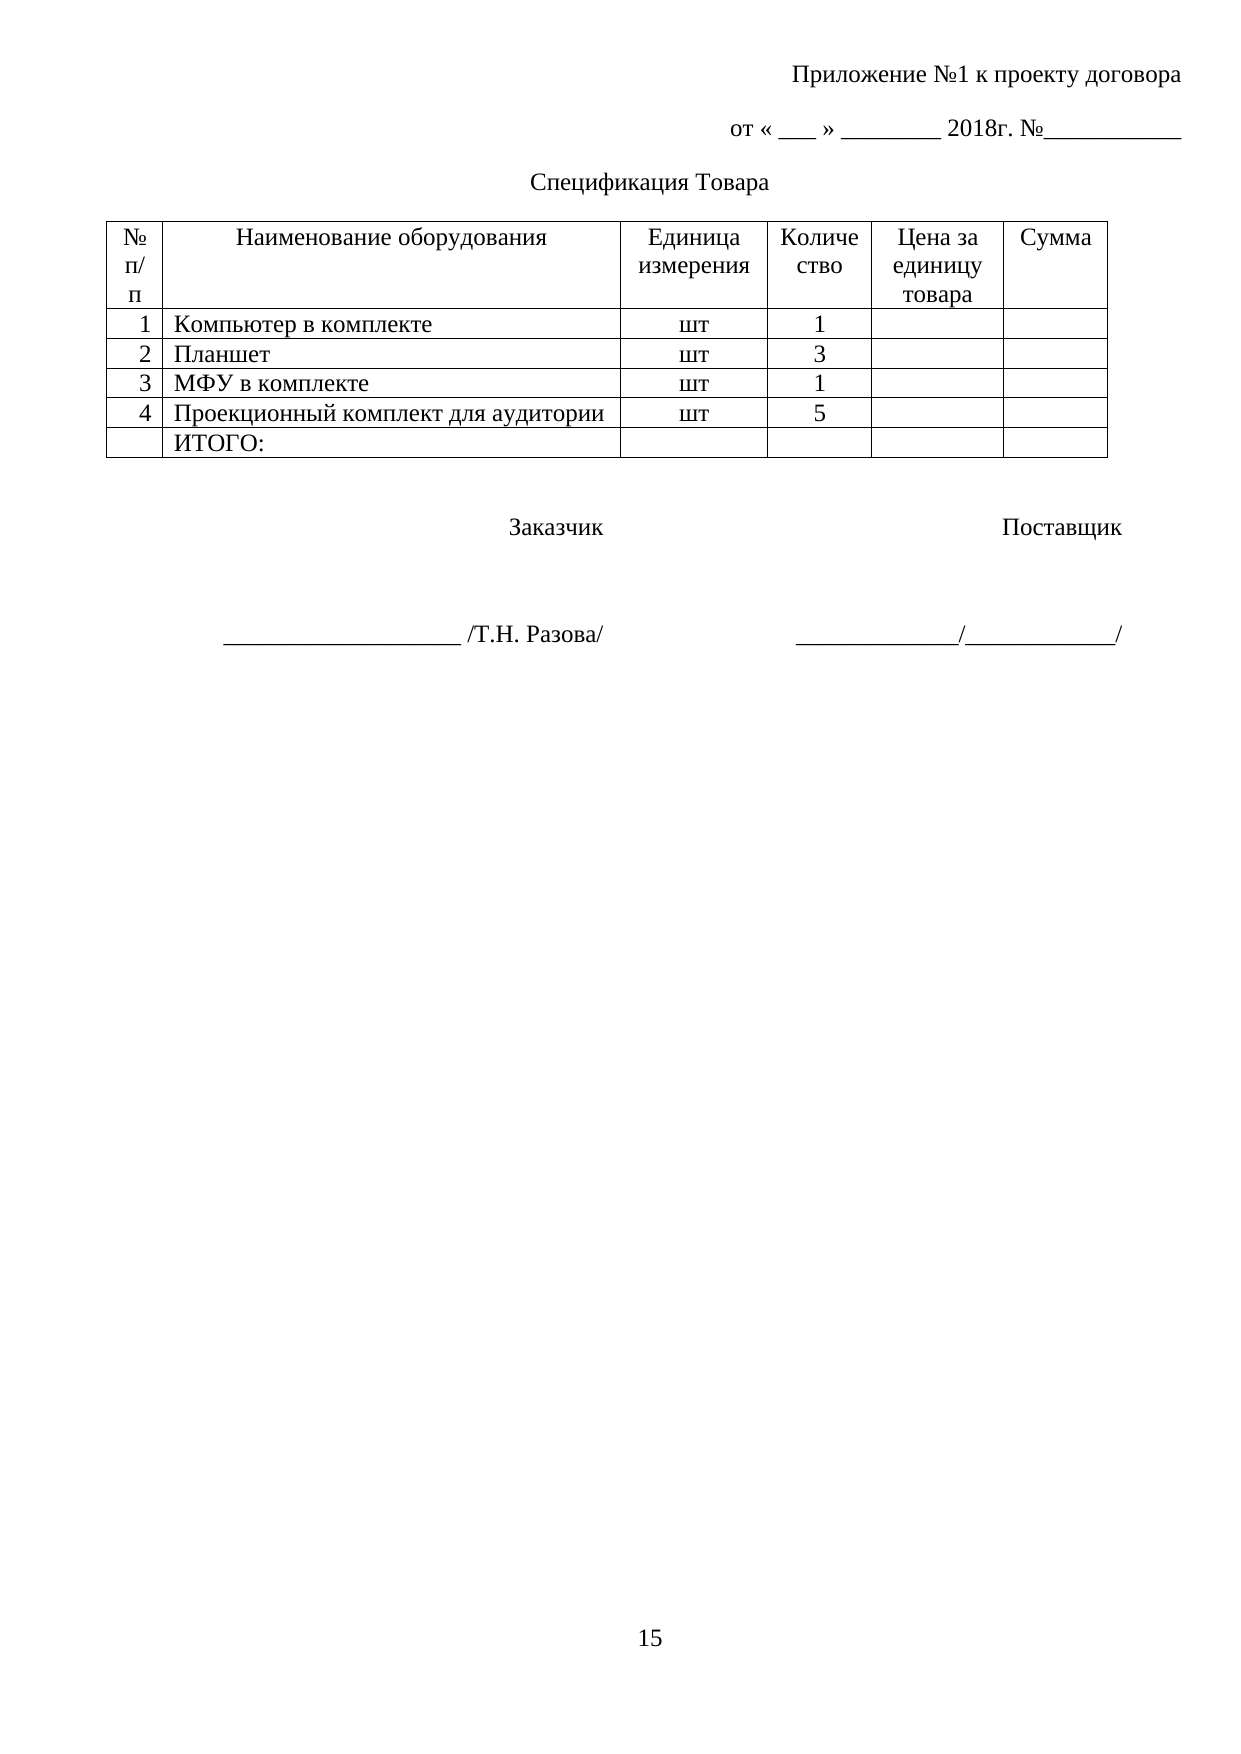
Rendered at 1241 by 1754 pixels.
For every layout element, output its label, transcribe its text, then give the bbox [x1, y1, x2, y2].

table_cell ИТОГО: [163, 428, 620, 457]
table_cell [872, 309, 1003, 338]
table_header Цена за единицу товара [872, 222, 1003, 308]
table_cell [1004, 339, 1107, 367]
table_cell 1 [768, 369, 871, 397]
table_cell Компьютер в комплекте [163, 309, 620, 338]
text от « ___ » ________ 2018г. №___________ [118, 113, 1181, 142]
table_cell [872, 339, 1003, 367]
table_cell [107, 428, 162, 457]
table_cell [768, 428, 871, 457]
table_cell Проекционный комплект для аудитории [163, 398, 620, 427]
table_cell 3 [768, 339, 871, 367]
table_cell [1004, 369, 1107, 397]
table_cell шт [621, 309, 767, 338]
table_cell [1004, 428, 1107, 457]
table_cell [872, 428, 1003, 457]
table_cell 2 [107, 339, 162, 367]
text Приложение №1 к проекту договора [118, 59, 1181, 88]
table_cell 5 [768, 398, 871, 427]
table_header Сумма [1004, 222, 1107, 308]
table_cell шт [621, 398, 767, 427]
table_header Единица измерения [621, 222, 767, 308]
table_cell [621, 428, 767, 457]
table_cell МФУ в комплекте [163, 369, 620, 397]
table_header Наименование оборудования [163, 222, 620, 308]
table_cell [872, 398, 1003, 427]
table_header Количество [768, 222, 871, 308]
table_cell 4 [107, 398, 162, 427]
table_cell шт [621, 339, 767, 367]
table_cell шт [621, 369, 767, 397]
table_cell 1 [768, 309, 871, 338]
table_cell [872, 369, 1003, 397]
table_cell Планшет [163, 339, 620, 367]
table_cell [1004, 309, 1107, 338]
table_cell [1004, 398, 1107, 427]
table_header № п/п [107, 222, 162, 308]
table_cell 1 [107, 309, 162, 338]
table_header Поставщик _____________/____________/ [615, 512, 1133, 673]
table_header Заказчик ___________________ /Т.Н. Разова/ [107, 512, 614, 673]
text Спецификация Товара [118, 167, 1181, 196]
table_cell 3 [107, 369, 162, 397]
